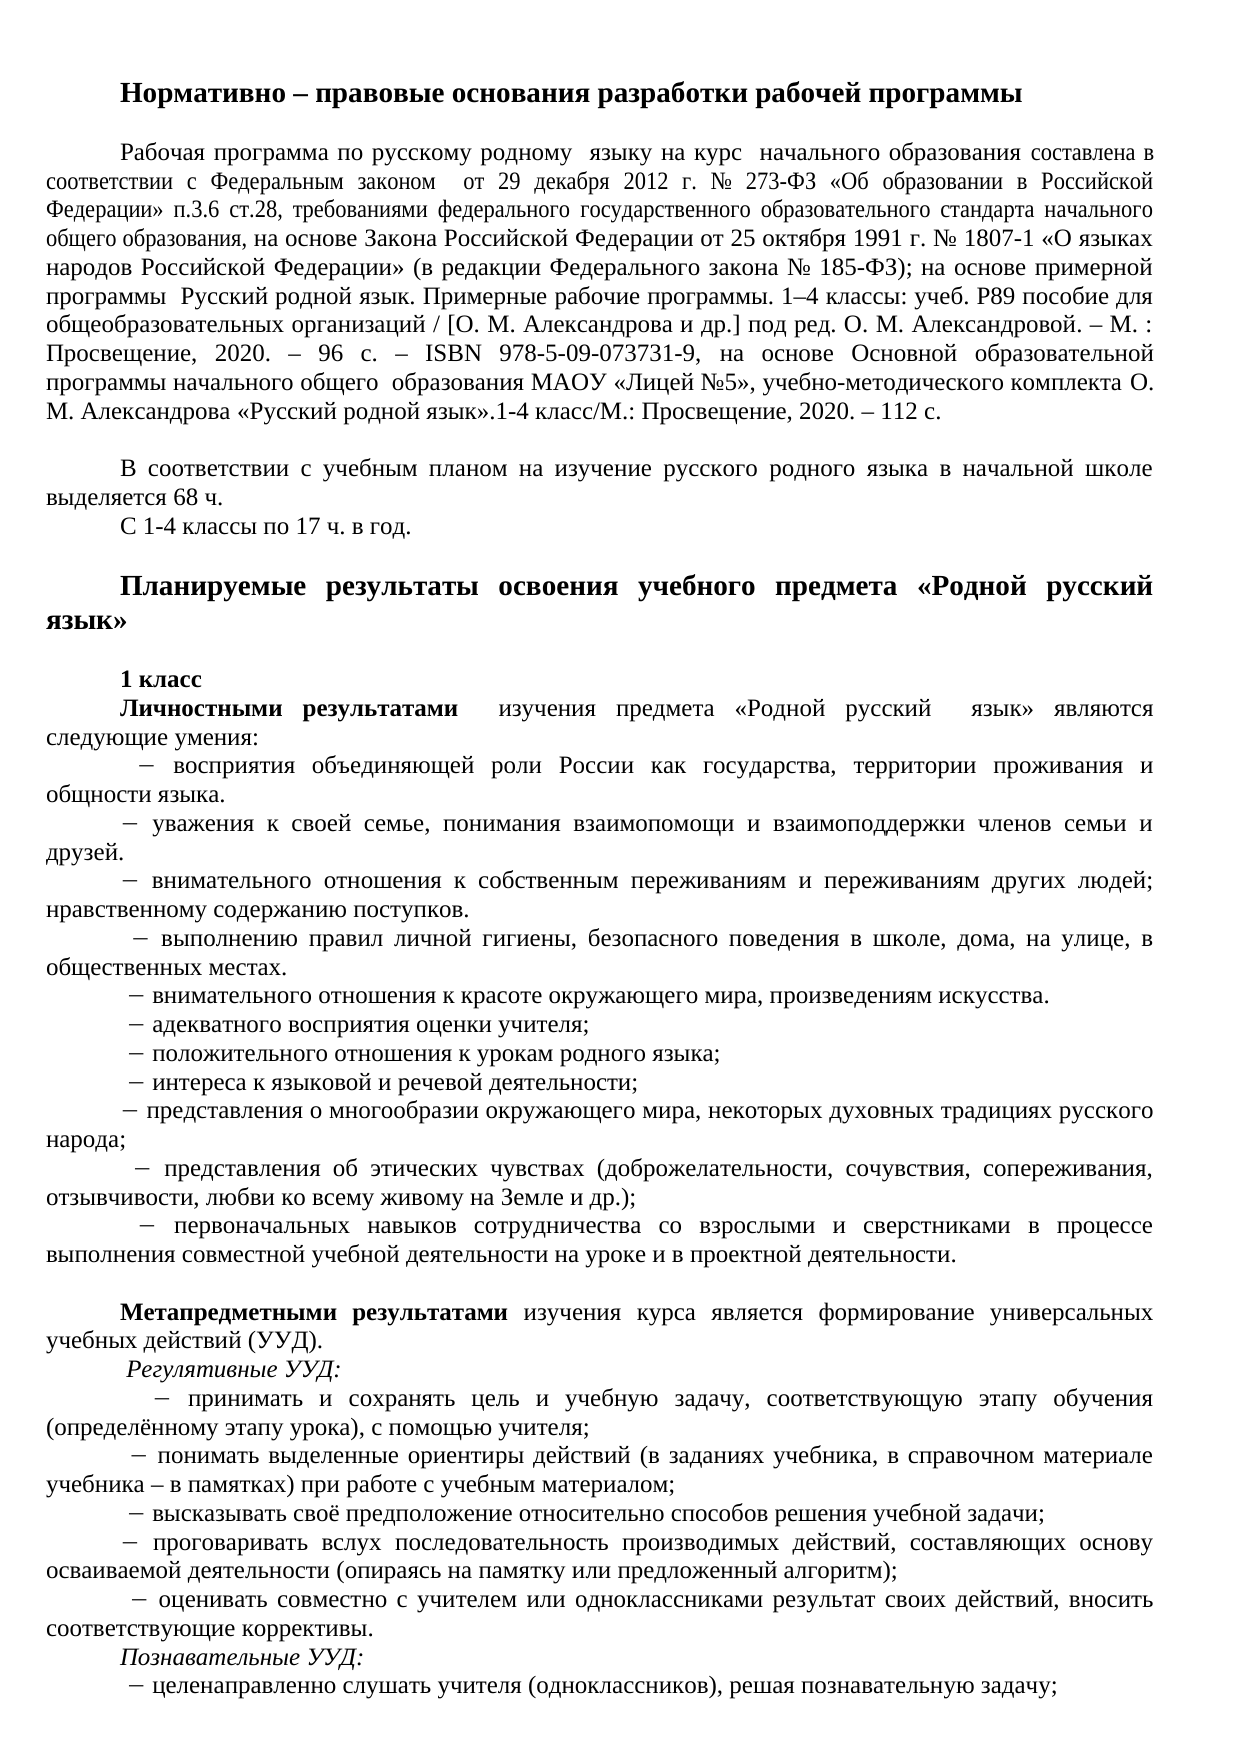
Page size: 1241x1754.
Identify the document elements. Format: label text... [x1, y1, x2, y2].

text Рабочая программа по русскому родному языку на курс начального образования составлена в соответствии с Федеральным законом от 29 декабря 2012 г. № 273-ФЗ «Об образовании в Российской Федерации» п.3.6 ст.28, требованиями федерального государственного образовательного стандарта начального общего образования, на основе Закона Российской Федерации от 25 октября 1991 г. № 1807-1 «О языках народов Российской Федерации» (в редакции Федерального закона № 185-ФЗ); на основе примерной программы Русский родной язык. Примерные рабочие программы. 1–4 классы: учеб. Р89 пособие для общеобразовательных организаций / [О. М. Александрова и др.] под ред. О. М. Александровой. – М. : Просвещение, 2020. – 96 с. – ISBN 978-5-09-073731-9, на основе Основной образовательной программы начального общего образования МАОУ «Лицей №5», учебно-методического комплекта О. М. Александрова «Русский родной язык».1-4 класс/М.: Просвещение, 2020. – 112 с. [46, 137, 1154, 424]
text Регулятивные УУД: [46, 1354, 1154, 1383]
text Нормативно – правовые основания разработки рабочей программы [46, 75, 1154, 108]
text принимать и сохранять цель и учебную задачу, соответствующую этапу обучения (определённому этапу урока), с помощью учителя; [46, 1383, 1154, 1440]
text внимательного отношения к красоте окружающего мира, произведениям искусства. [46, 980, 1154, 1009]
text внимательного отношения к собственным переживаниям и переживаниям других людей; нравственному содержанию поступков. [46, 865, 1154, 923]
text восприятия объединяющей роли России как государства, территории проживания и общности языка. [46, 750, 1154, 808]
text Планируемые результаты освоения учебного предмета «Родной русский язык» [46, 568, 1154, 635]
text положительного отношения к урокам родного языка; [46, 1038, 1154, 1067]
text высказывать своё предположение относительно способов решения учебной задачи; [46, 1498, 1154, 1527]
text понимать выделенные ориентиры действий (в заданиях учебника, в справочном материале учебника – в памятках) при работе с учебным материалом; [46, 1440, 1154, 1498]
text Метапредметными результатами изучения курса является формирование универсальных учебных действий (УУД). [46, 1297, 1154, 1354]
text выполнению правил личной гигиены, безопасного поведения в школе, дома, на улице, в общественных местах. [46, 923, 1154, 980]
text 1 класс [46, 664, 1154, 693]
text целенаправленно слушать учителя (одноклассников), решая познавательную задачу; [46, 1670, 1154, 1699]
text представления об этических чувствах (доброжелательности, сочувствия, сопереживания, отзывчивости, любви ко всему живому на Земле и др.); [46, 1153, 1154, 1210]
text уважения к своей семье, понимания взаимопомощи и взаимоподдержки членов семьи и друзей. [46, 808, 1154, 865]
text представления о многообразии окружающего мира, некоторых духовных традициях русского народа; [46, 1095, 1154, 1153]
text Познавательные УУД: [46, 1642, 1154, 1670]
text С 1-4 классы по 17 ч. в год. [46, 511, 1154, 539]
text адекватного восприятия оценки учителя; [46, 1009, 1154, 1038]
text В соответствии с учебным планом на изучение русского родного языка в начальной школе выделяется 68 ч. [46, 453, 1154, 511]
text проговаривать вслух последовательность производимых действий, составляющих основу осваиваемой деятельности (опираясь на памятку или предложенный алгоритм); [46, 1527, 1154, 1584]
text оценивать совместно с учителем или одноклассниками результат своих действий, вносить соответствующие коррективы. [46, 1584, 1154, 1642]
text интереса к языковой и речевой деятельности; [46, 1067, 1154, 1095]
text Личностными результатами изучения предмета «Родной русский язык» являются следующие умения: [46, 693, 1154, 750]
text первоначальных навыков сотрудничества со взрослыми и сверстниками в процессе выполнения совместной учебной деятельности на уроке и в проектной деятельности. [46, 1210, 1154, 1268]
